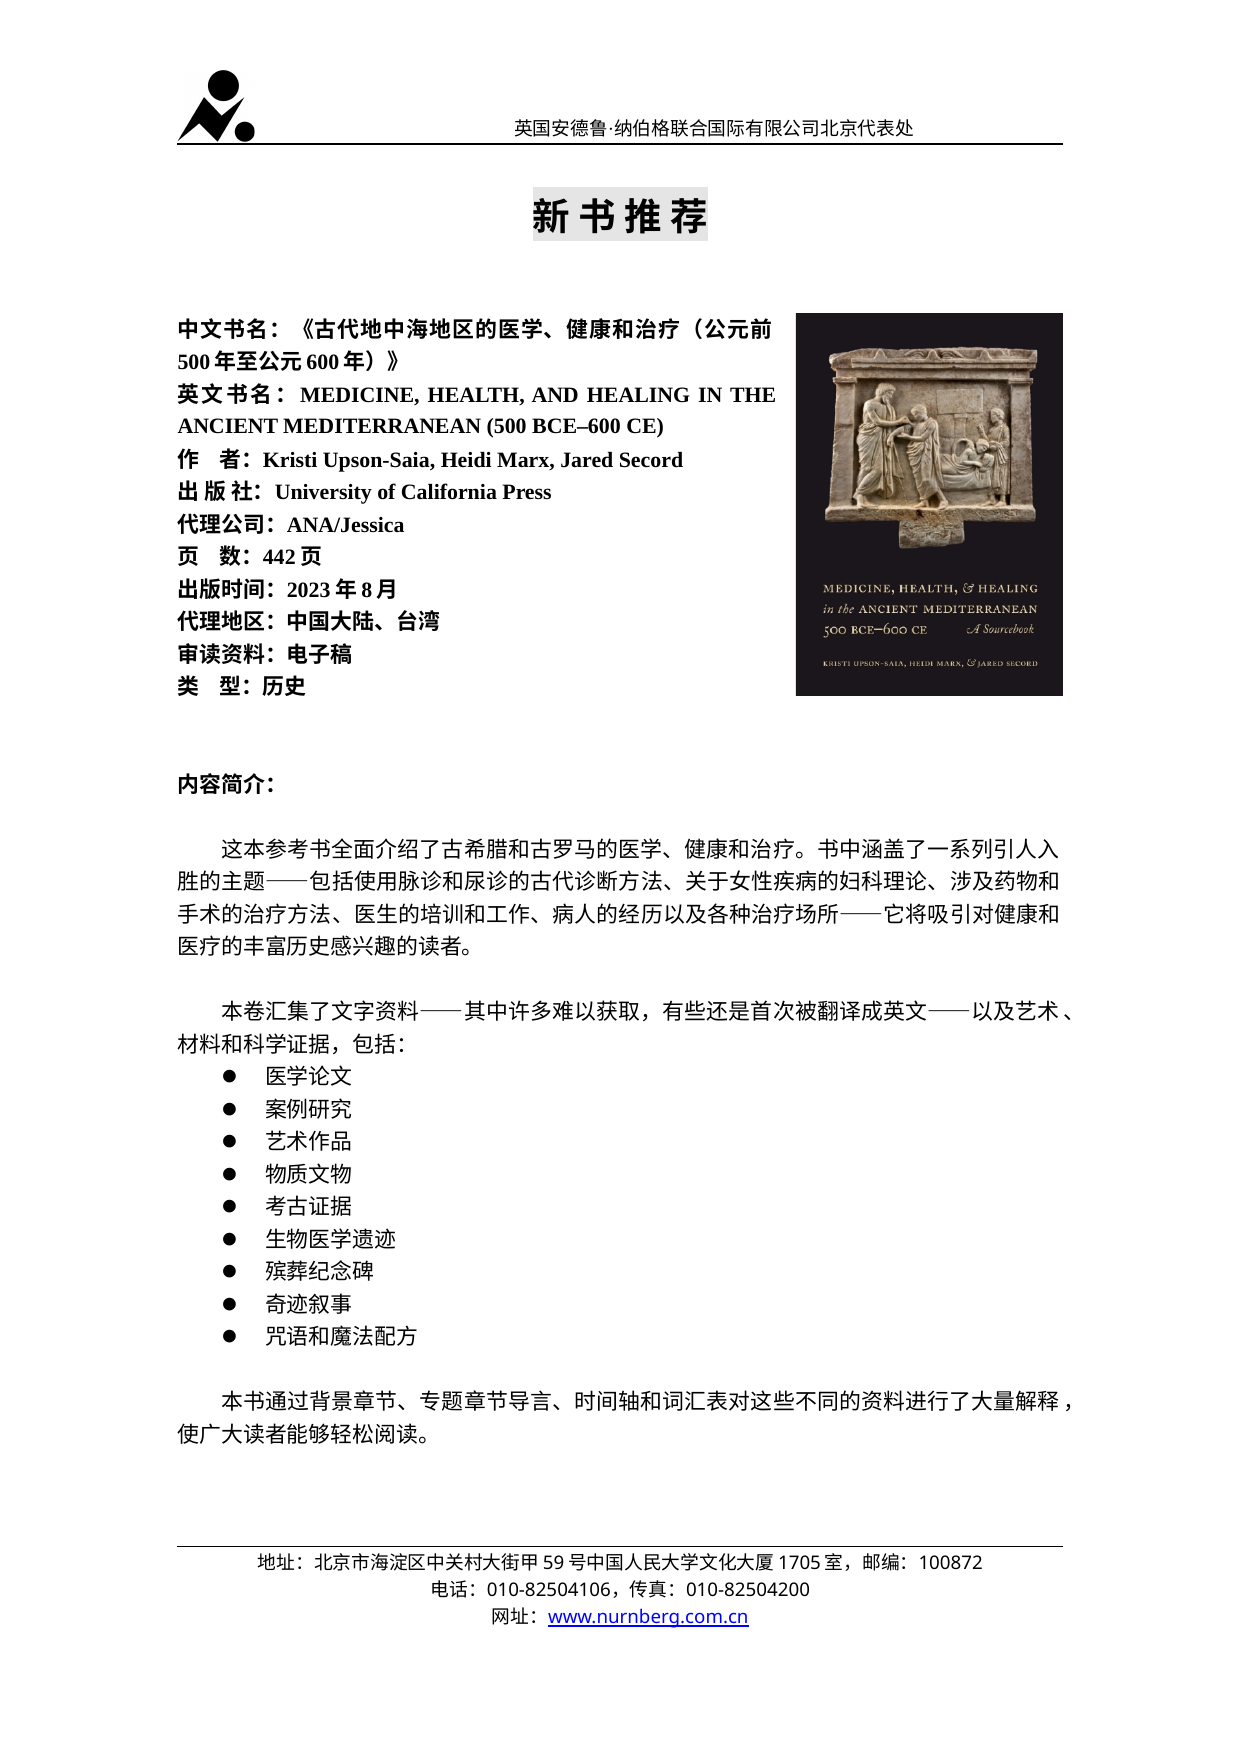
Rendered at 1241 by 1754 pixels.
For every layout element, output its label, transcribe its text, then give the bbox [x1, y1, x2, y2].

text 英文书名：MEDICINE, HEALTH, AND HEALING IN THE ANCIENT MEDITERRANEAN (500 BCE–600 CE) [177, 376, 795, 441]
picture [177, 70, 255, 142]
list 殡葬纪念碑 [221, 1254, 1063, 1286]
text 出版时间：2023年8月 [177, 571, 795, 604]
list 咒语和魔法配方 [221, 1319, 1063, 1351]
picture [795, 313, 1063, 696]
list 医学论文 [221, 1059, 1063, 1091]
text 本卷汇集了文字资料——其中许多难以获取，有些还是首次被翻译成英文——以及艺术、材料和科学证据，包括： [177, 994, 1063, 1059]
text 内容简介： [177, 766, 1063, 799]
text 审读资料：电子稿 [177, 636, 795, 669]
list 考古证据 [221, 1189, 1063, 1221]
text 中文书名：《古代地中海地区的医学、健康和治疗（公元前500年至公元600年）》 [177, 311, 1063, 376]
text 本书通过背景章节、专题章节导言、时间轴和词汇表对这些不同的资料进行了大量解释，使广大读者能够轻松阅读。 [177, 1384, 1063, 1449]
list 物质文物 [221, 1156, 1063, 1189]
text 出 版 社：University of California Press [177, 474, 795, 506]
list 案例研究 [221, 1091, 1063, 1124]
text 代理公司：ANA/Jessica [177, 506, 795, 539]
text 作 者：Kristi Upson-Saia, Heidi Marx, Jared Secord [177, 441, 795, 474]
text 新 书 推 荐 [177, 181, 1063, 246]
text 代理地区：中国大陆、台湾 [177, 604, 795, 636]
list 生物医学遗迹 [221, 1221, 1063, 1254]
text 这本参考书全面介绍了古希腊和古罗马的医学、健康和治疗。书中涵盖了一系列引人入胜的主题——包括使用脉诊和尿诊的古代诊断方法、关于女性疾病的妇科理论、涉及药物和手术的治疗方法、医生的培训和工作、病人的经历以及各种治疗场所——它将吸引对健康和医疗的丰富历史感兴趣的读者。 [177, 831, 1063, 961]
list 奇迹叙事 [221, 1286, 1063, 1319]
text 页 数：442页 [177, 539, 795, 571]
list 艺术作品 [221, 1124, 1063, 1156]
text 类 型：历史 [177, 669, 1063, 701]
